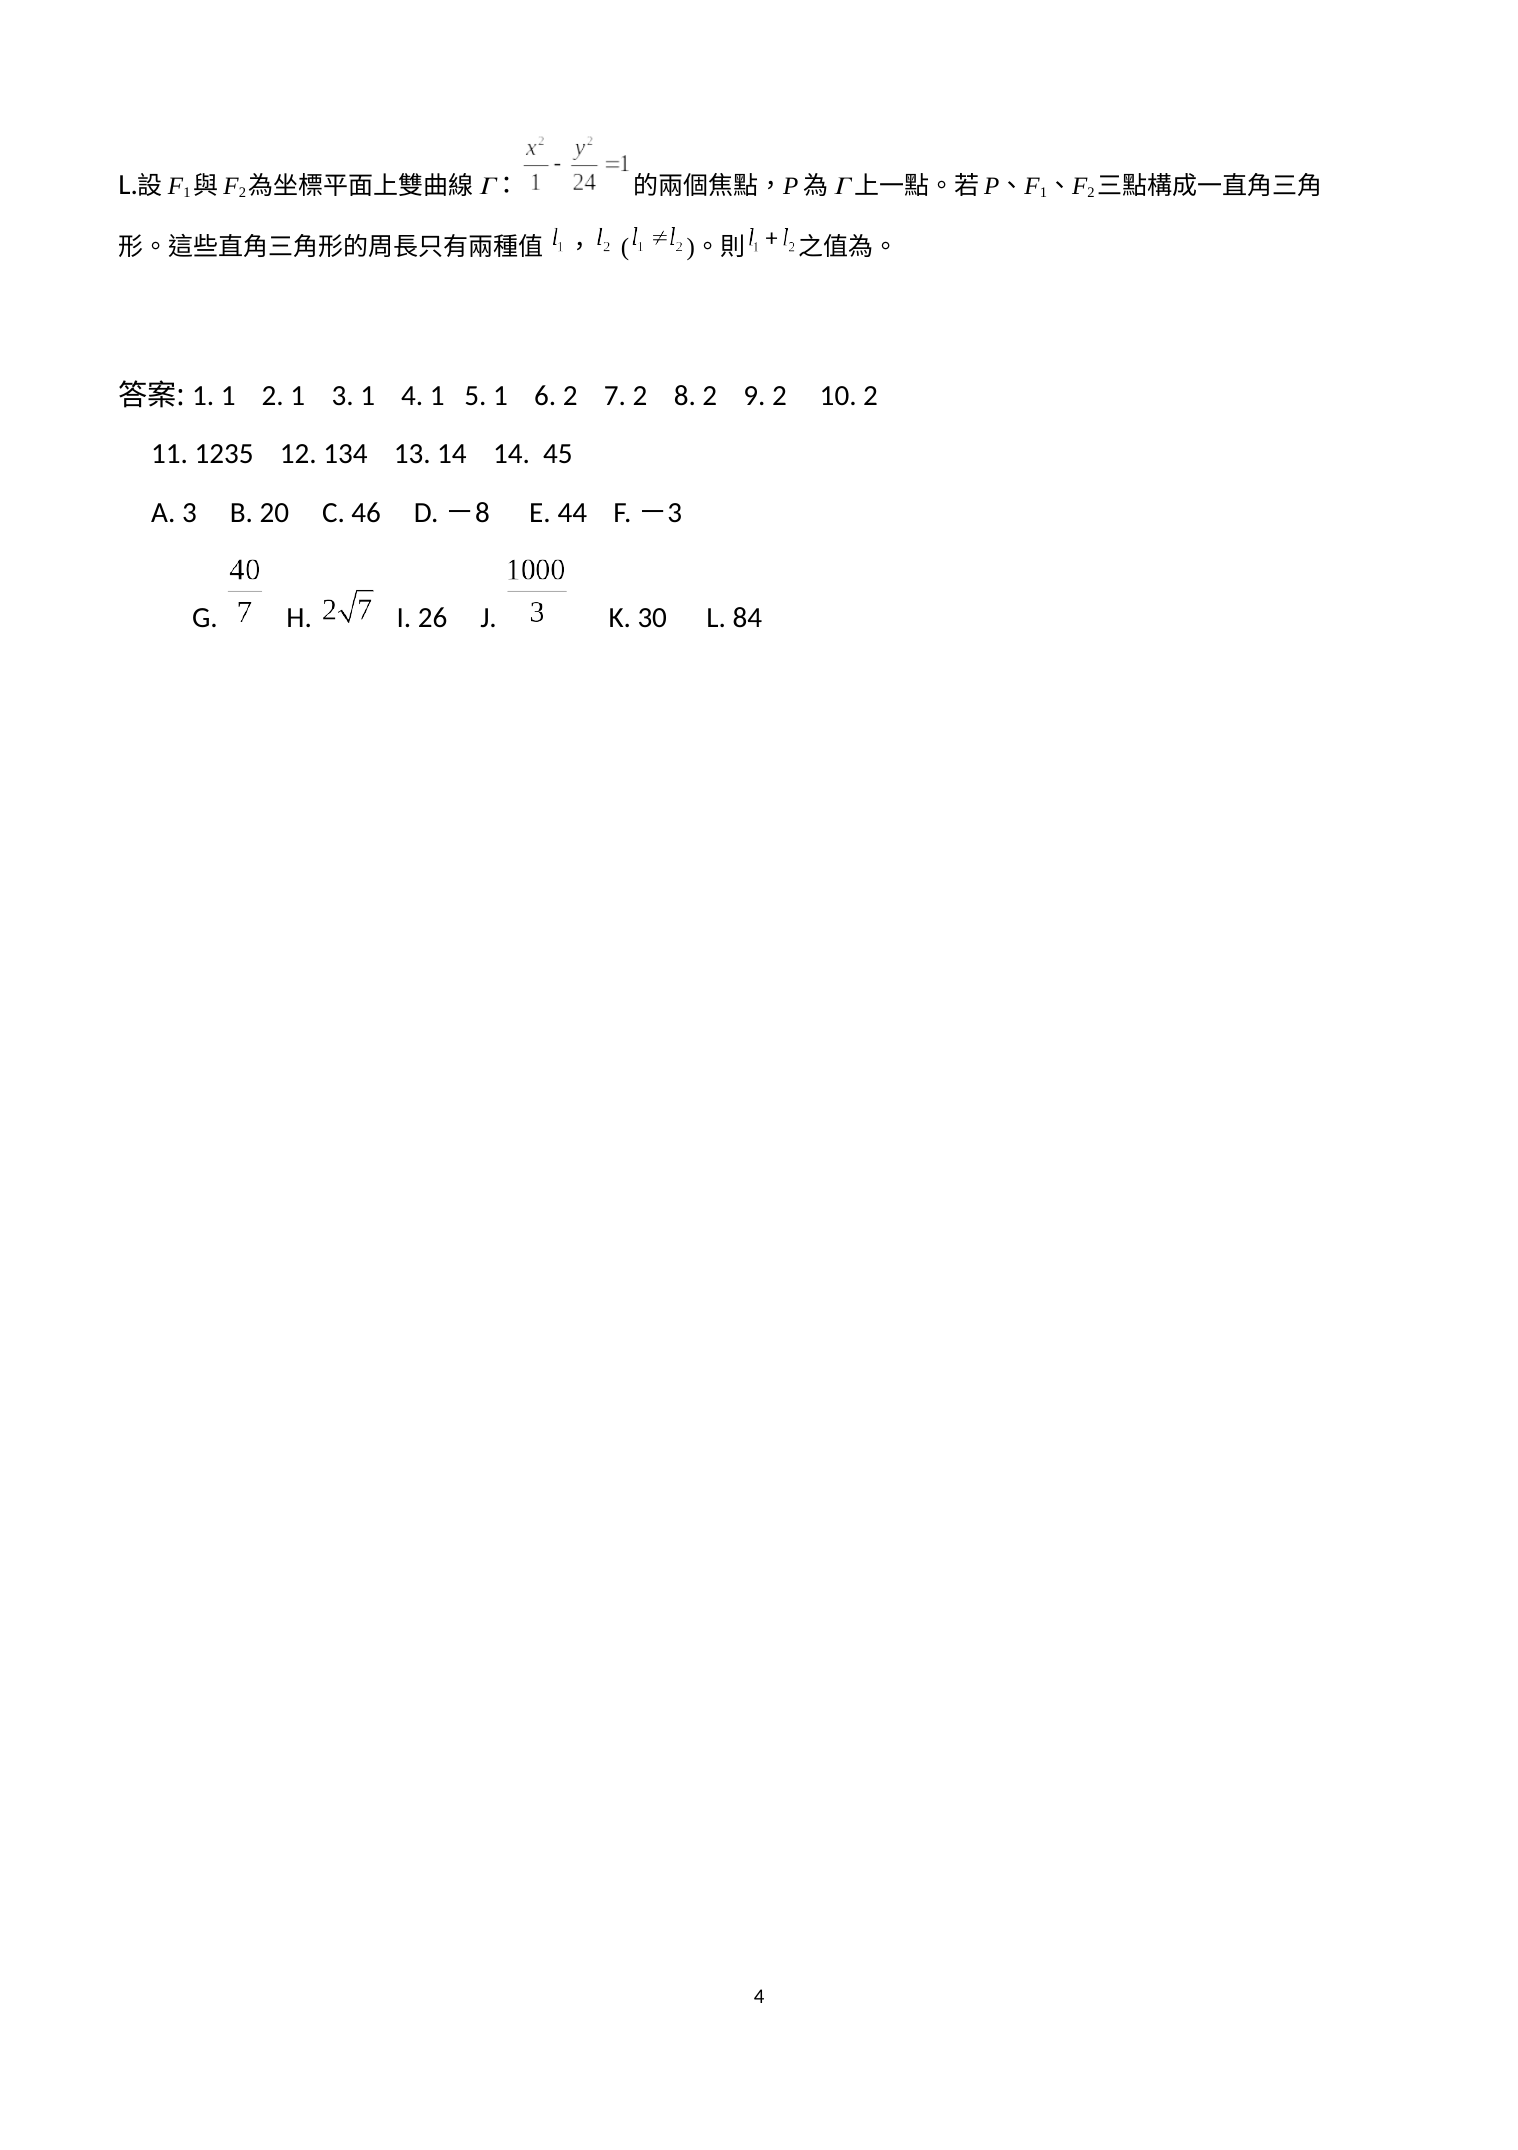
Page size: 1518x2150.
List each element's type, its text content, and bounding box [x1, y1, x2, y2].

text L.設F1與F2為坐標平面上雙曲線：的兩個焦點，P為上一點。若P、F1、F2三點構成一直角三角 [118, 130, 1399, 202]
text A. 3 B. 20 C. 46 D. －8 E. 44 F. －3 [118, 488, 1399, 531]
text 形。這些直角三角形的周長只有兩種值 ， ()。則之值為。 [118, 220, 1399, 262]
text 11. 1235 12. 134 13. 14 14. 45 [118, 435, 1399, 470]
text G. H. I. 26 J. K. 30 L. 84 [118, 552, 1399, 635]
text 答案: 1. 1 2. 1 3. 1 4. 1 5. 1 6. 2 7. 2 8. 2 9. 2 10. 2 [118, 371, 1399, 414]
